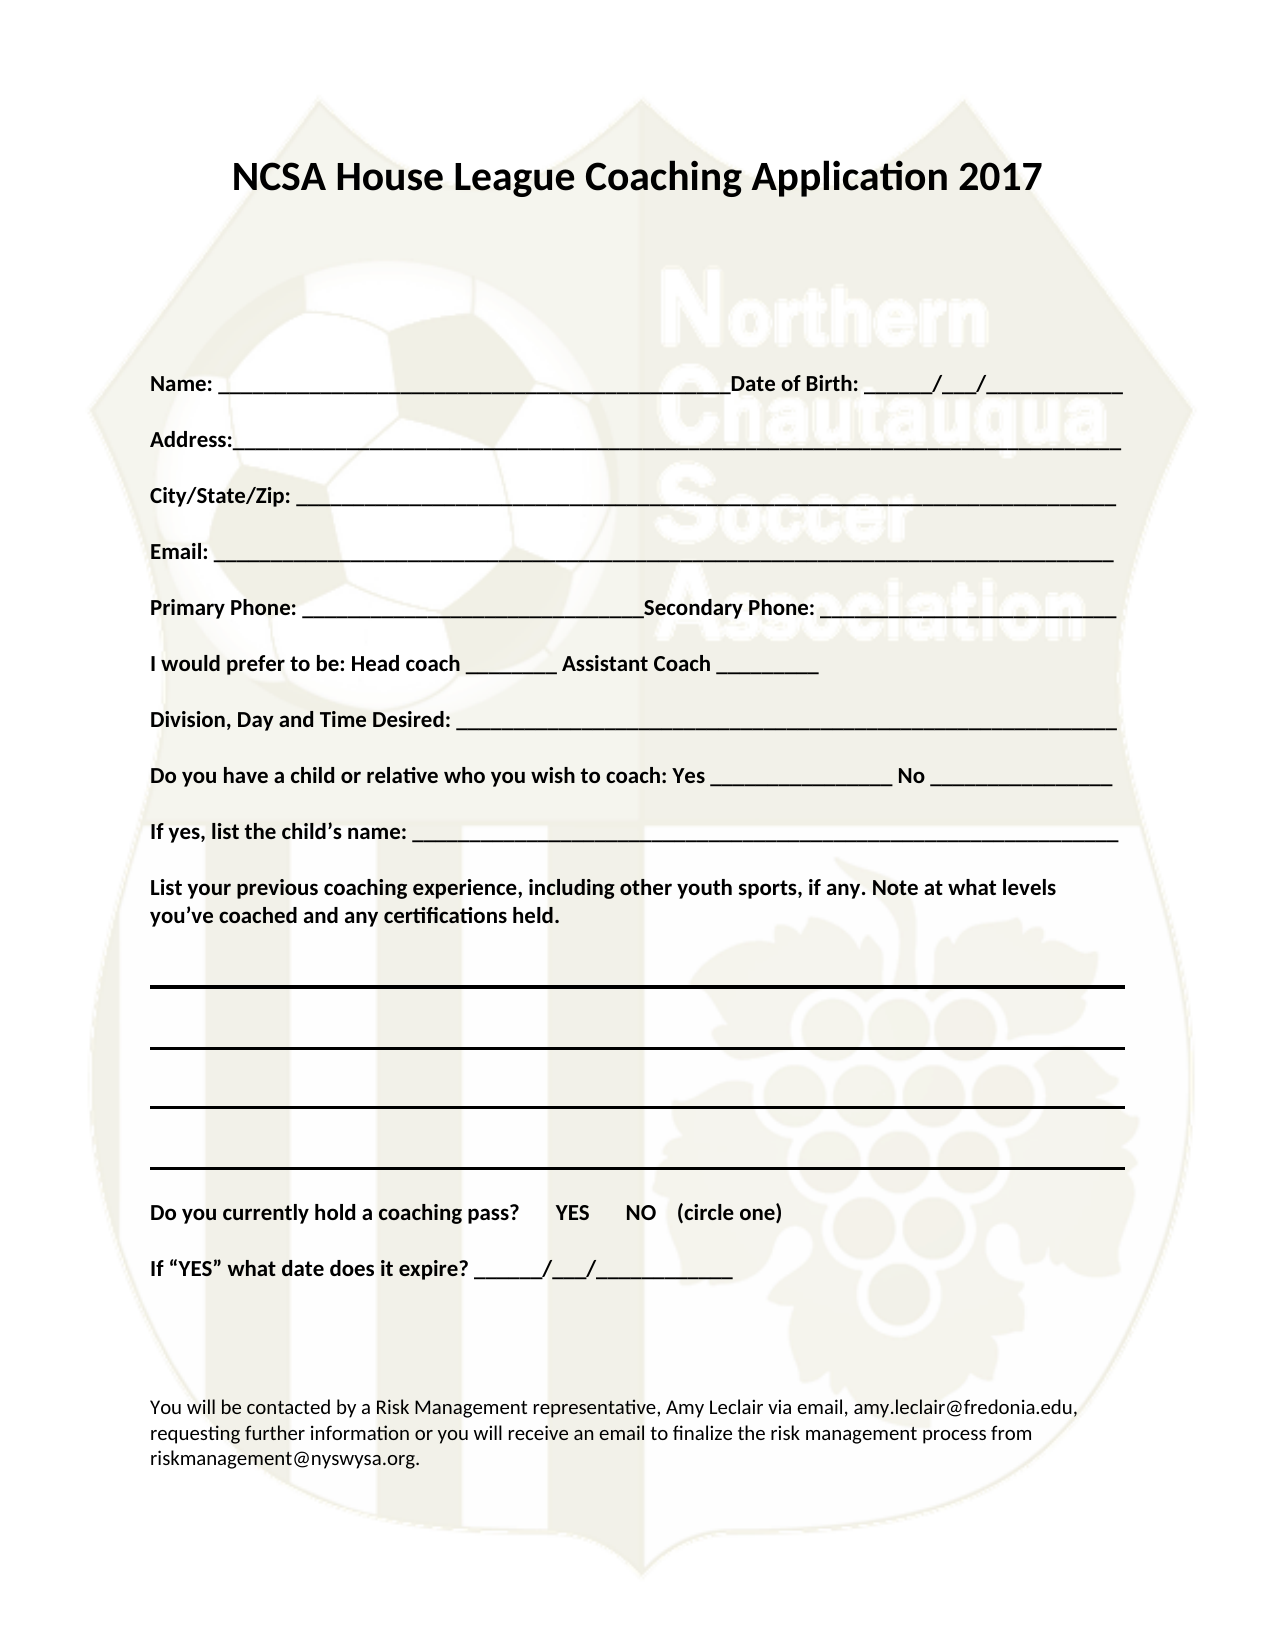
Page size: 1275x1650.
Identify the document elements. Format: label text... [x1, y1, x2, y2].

picture [61, 60, 1214, 1590]
text List your previous coaching experience, including other youth sports, if any. Note at what levels you’ve coached and any certifications held. [150, 873, 1125, 929]
text Primary Phone: ______________________________Secondary Phone: __________________________ [150, 593, 1125, 621]
text You will be contacted by a Risk Management representative, Amy Leclair via email, amy.leclair@fredonia.edu, requesting further information or you will receive an email to finalize the risk management process from riskmanagement@nyswysa.org. [150, 1394, 1125, 1471]
text NCSA House League Coaching Application 2017 [150, 150, 1125, 201]
text Name: _____________________________________________Date of Birth: ______/___/____________ [150, 369, 1125, 397]
text I would prefer to be: Head coach ________ Assistant Coach _________ [150, 649, 1125, 677]
text Address:______________________________________________________________________________ [150, 425, 1125, 453]
text If yes, list the child’s name: ______________________________________________________________ [150, 817, 1125, 845]
text Do you have a child or relative who you wish to coach: Yes ________________ No ________________ [150, 761, 1125, 789]
text Do you currently hold a coaching pass? YES NO (circle one) [150, 1198, 1125, 1226]
text Email: _______________________________________________________________________________ [150, 537, 1125, 565]
text City/State/Zip: ________________________________________________________________________ [150, 481, 1125, 509]
text Division, Day and Time Desired: __________________________________________________________ [150, 705, 1125, 733]
text If “YES” what date does it expire? ______/___/____________ [150, 1254, 1125, 1282]
